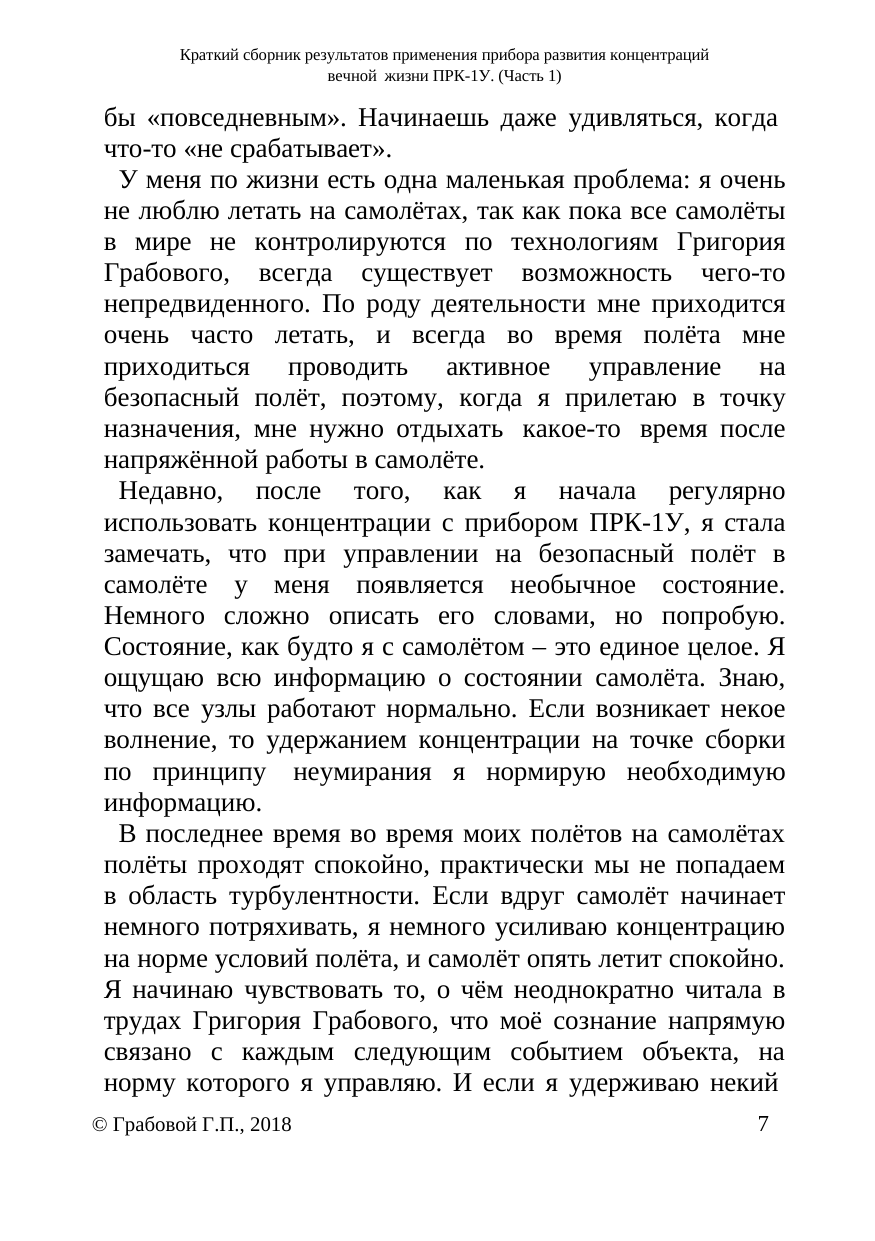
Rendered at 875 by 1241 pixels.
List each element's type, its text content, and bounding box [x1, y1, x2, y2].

text Недавно, после того, как я начала регулярно использовать концентрации с прибором ПРК-1У, я стала замечать, что при управлении на безопасный полёт в самолёте у меня появляется необычное состояние. Немного сложно описать его словами, но попробую. Состояние, как будто я с самолётом – это единое целое. Я ощущаю всю информацию о состоянии самолёта. Знаю, что все узлы работают нормально. Если возникает некое волнение, то удержанием концентрации на точке сборки по принципу неумирания я нормирую необходимую информацию. [103, 474, 786, 817]
text В последнее время во время моих полётов на самолётах полёты проходят спокойно, практически мы не попадаем в область турбулентности. Если вдруг самолёт начинает немного потряхивать, я немного усиливаю концентрацию на норме условий полёта, и самолёт опять летит спокойно. Я начинаю чувствовать то, о чём неоднократно читала в трудах Григория Грабового, что моё сознание напрямую связано с каждым следующим событием объекта, на норму которого я управляю. И если я удерживаю некий [103, 817, 785, 1097]
text У меня по жизни есть одна маленькая проблема: я очень не люблю летать на самолётах, так как пока все самолёты в мире не контролируются по технологиям Григория Грабового, всегда существует возможность чего-то непредвиденного. По роду деятельности мне приходится очень часто летать, и всегда во время полёта мне приходиться проводить активное управление на безопасный полёт, поэтому, когда я прилетаю в точку назначения, мне нужно отдыхать какое-то время после напряжённой работы в самолёте. [103, 163, 786, 474]
text бы «повседневным». Начинаешь даже удивляться, когда что-то «не срабатывает». [103, 101, 785, 163]
